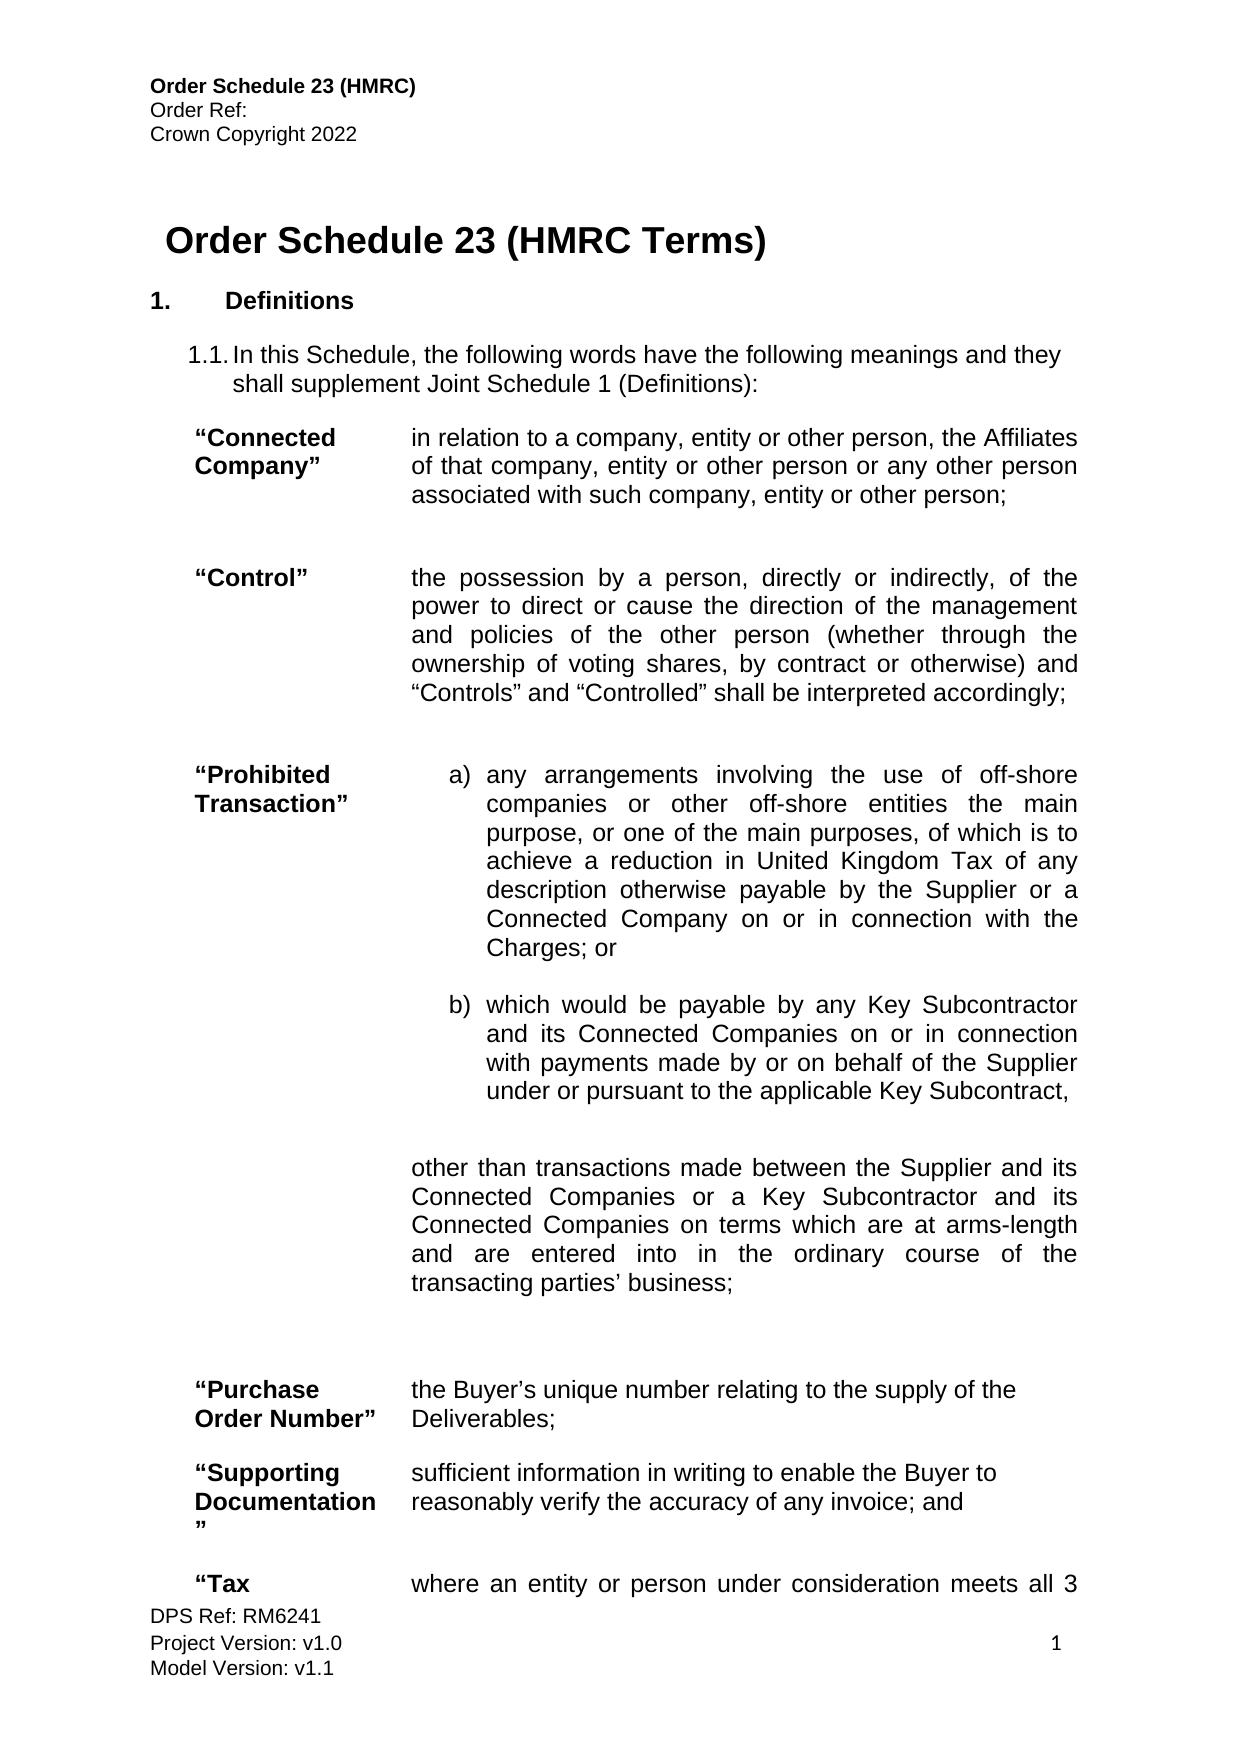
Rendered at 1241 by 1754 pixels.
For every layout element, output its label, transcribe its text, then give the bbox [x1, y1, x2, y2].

table_cell “Prohibited Transaction” [161, 760, 400, 1375]
table_cell “Purchase Order Number” [161, 1375, 400, 1458]
table_cell any arrangements involving the use of off-shore companies or other off-shore entities the main purpose, or one of the main purposes, of which is to achieve a reduction in United Kingdom Tax of any description otherwise payable by the Supplier or a Connected Company on or in connection with the Charges; or which would be payable by any Key Subcontractor and its Connected Companies on or in connection with payments made by or on behalf of the Supplier under or pursuant to the applicable Key Subcontract, other than transactions made between the Supplier and its Connected Companies or a Key Subcontractor and its Connected Companies on terms which are at arms-length and are entered into in the ordinary course of the transacting parties’ business; [400, 760, 1090, 1375]
table_cell “Supporting Documentation” [161, 1458, 400, 1569]
list In this Schedule, the following words have the following meanings and they shall supplement Joint Schedule 1 (Definitions): [187, 340, 1090, 397]
text Order Schedule 23 (HMRC Terms) [165, 218, 1049, 261]
table_cell the possession by a person, directly or indirectly, of the power to direct or cause the direction of the management and policies of the other person (whether through the ownership of voting shares, by contract or otherwise) and “Controls” and “Controlled” shall be interpreted accordingly; [400, 563, 1090, 760]
table_cell “Control” [161, 563, 400, 760]
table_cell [400, 1569, 1090, 1598]
subtitle Definitions [150, 286, 1090, 315]
table_cell sufficient information in writing to enable the Buyer to reasonably verify the accuracy of any invoice; and [400, 1458, 1090, 1569]
table_header in relation to a company, entity or other person, the Affiliates of that company, entity or other person or any other person associated with such company, entity or other person; [400, 423, 1090, 562]
table_cell the Buyer’s unique number relating to the supply of the Deliverables; [400, 1375, 1090, 1458]
table_header “Connected Company” [161, 423, 400, 562]
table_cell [161, 1569, 400, 1598]
